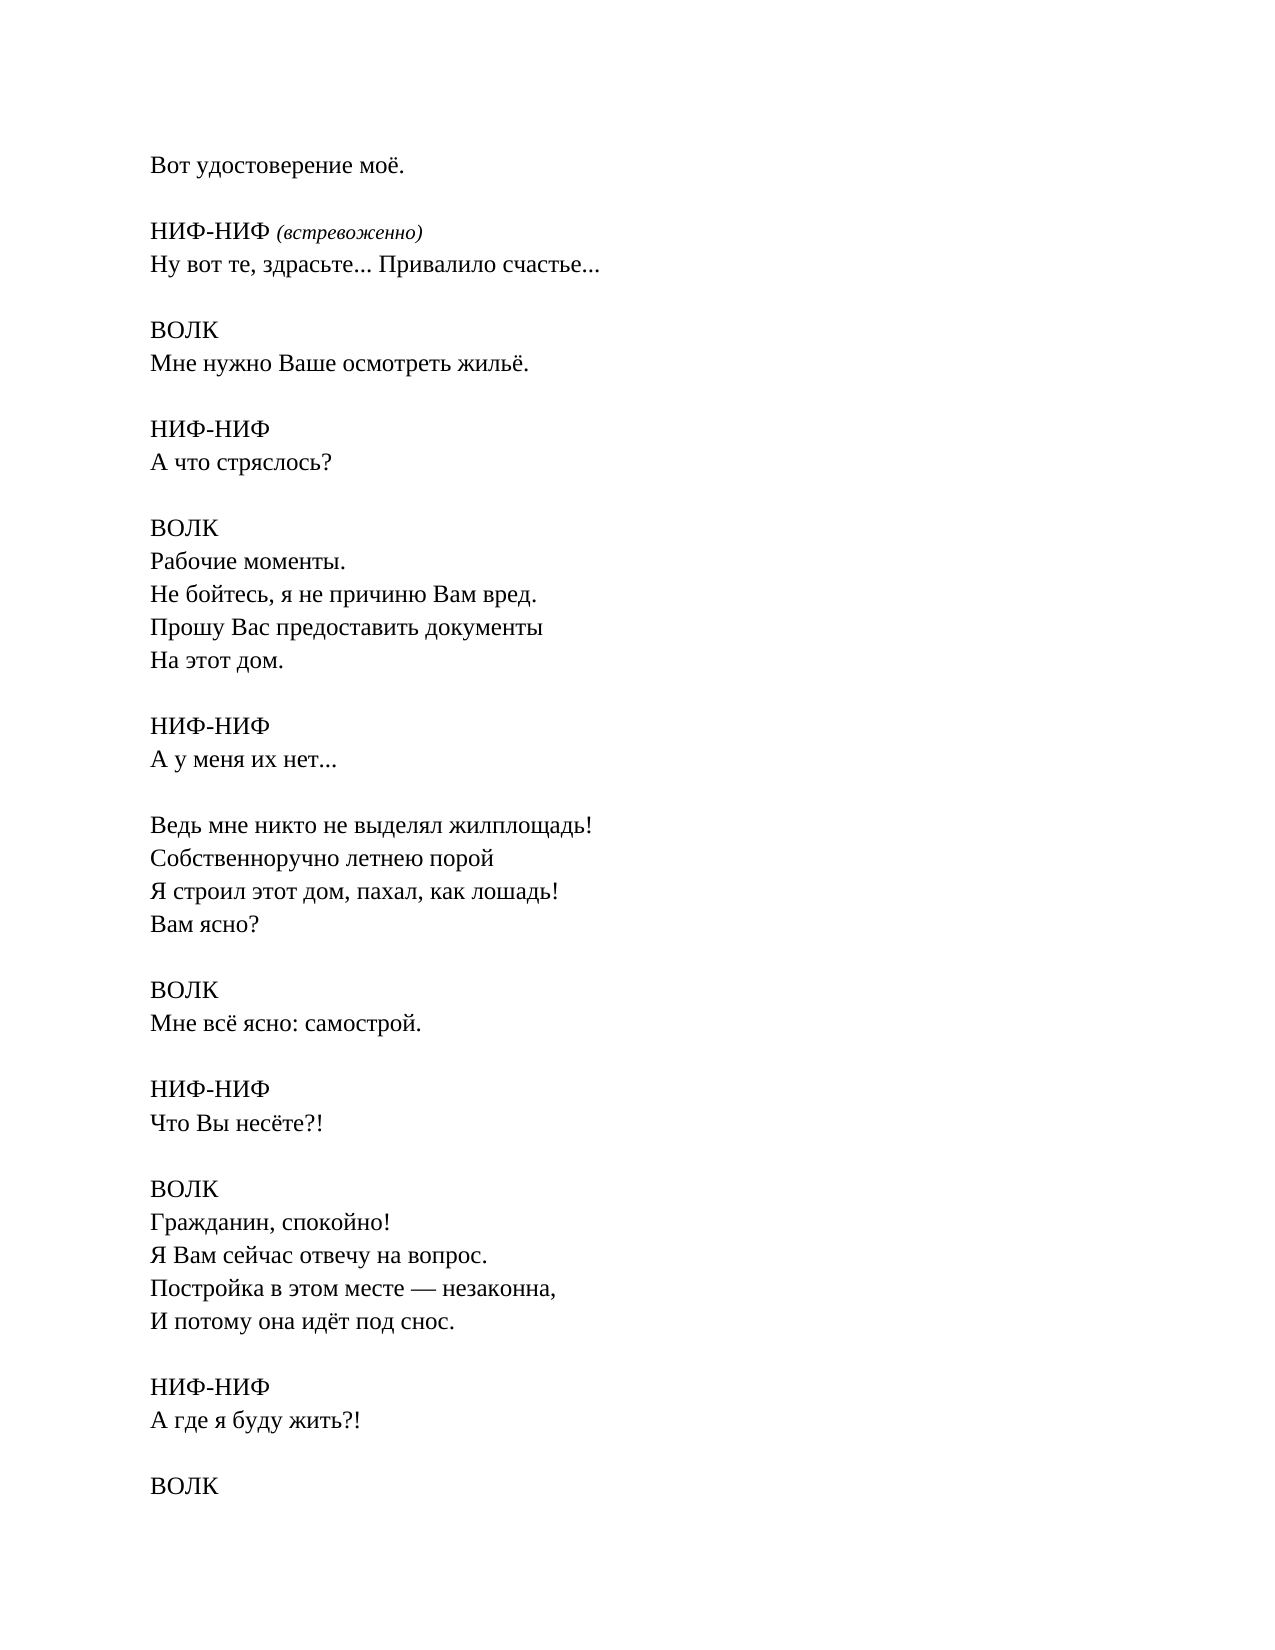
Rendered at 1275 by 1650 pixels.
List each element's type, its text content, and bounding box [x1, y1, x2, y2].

text НИФ-НИФ [150, 1372, 1125, 1401]
text Вот удостоверение моё. [150, 150, 1125, 179]
text Постройка в этом месте — незаконна, [150, 1273, 1125, 1301]
text Ну вот те, здрасьте... Привалило счастье... [150, 249, 1125, 278]
text Прошу Вас предоставить документы [150, 612, 1125, 641]
text ВОЛК [150, 976, 1125, 1004]
text Гражданин, спокойно! [150, 1207, 1125, 1235]
text Я строил этот дом, пахал, как лошадь! [150, 876, 1125, 905]
text ВОЛК [150, 1471, 1125, 1499]
text Рабочие моменты. [150, 546, 1125, 575]
text Мне нужно Ваше осмотреть жильё. [150, 348, 1125, 377]
text А где я буду жить?! [150, 1405, 1125, 1433]
text ВОЛК [150, 315, 1125, 344]
text А у меня их нет... [150, 744, 1125, 773]
text Не бойтесь, я не причиню Вам вред. [150, 579, 1125, 608]
text И потому она идёт под снос. [150, 1306, 1125, 1334]
text НИФ-НИФ [150, 1074, 1125, 1103]
text НИФ-НИФ [150, 414, 1125, 443]
text ВОЛК [150, 513, 1125, 542]
text НИФ-НИФ [150, 711, 1125, 740]
text Мне всё ясно: самострой. [150, 1008, 1125, 1037]
text Ведь мне никто не выделял жилплощадь! [150, 810, 1125, 839]
text НИФ-НИФ (встревоженно) [150, 216, 1125, 245]
text ВОЛК [150, 1174, 1125, 1202]
text Что Вы несёте?! [150, 1108, 1125, 1136]
text Я Вам сейчас отвечу на вопрос. [150, 1240, 1125, 1268]
text А что стряслось? [150, 447, 1125, 476]
text На этот дом. [150, 645, 1125, 674]
text Собственноручно летнею порой [150, 843, 1125, 872]
text Вам ясно? [150, 909, 1125, 938]
